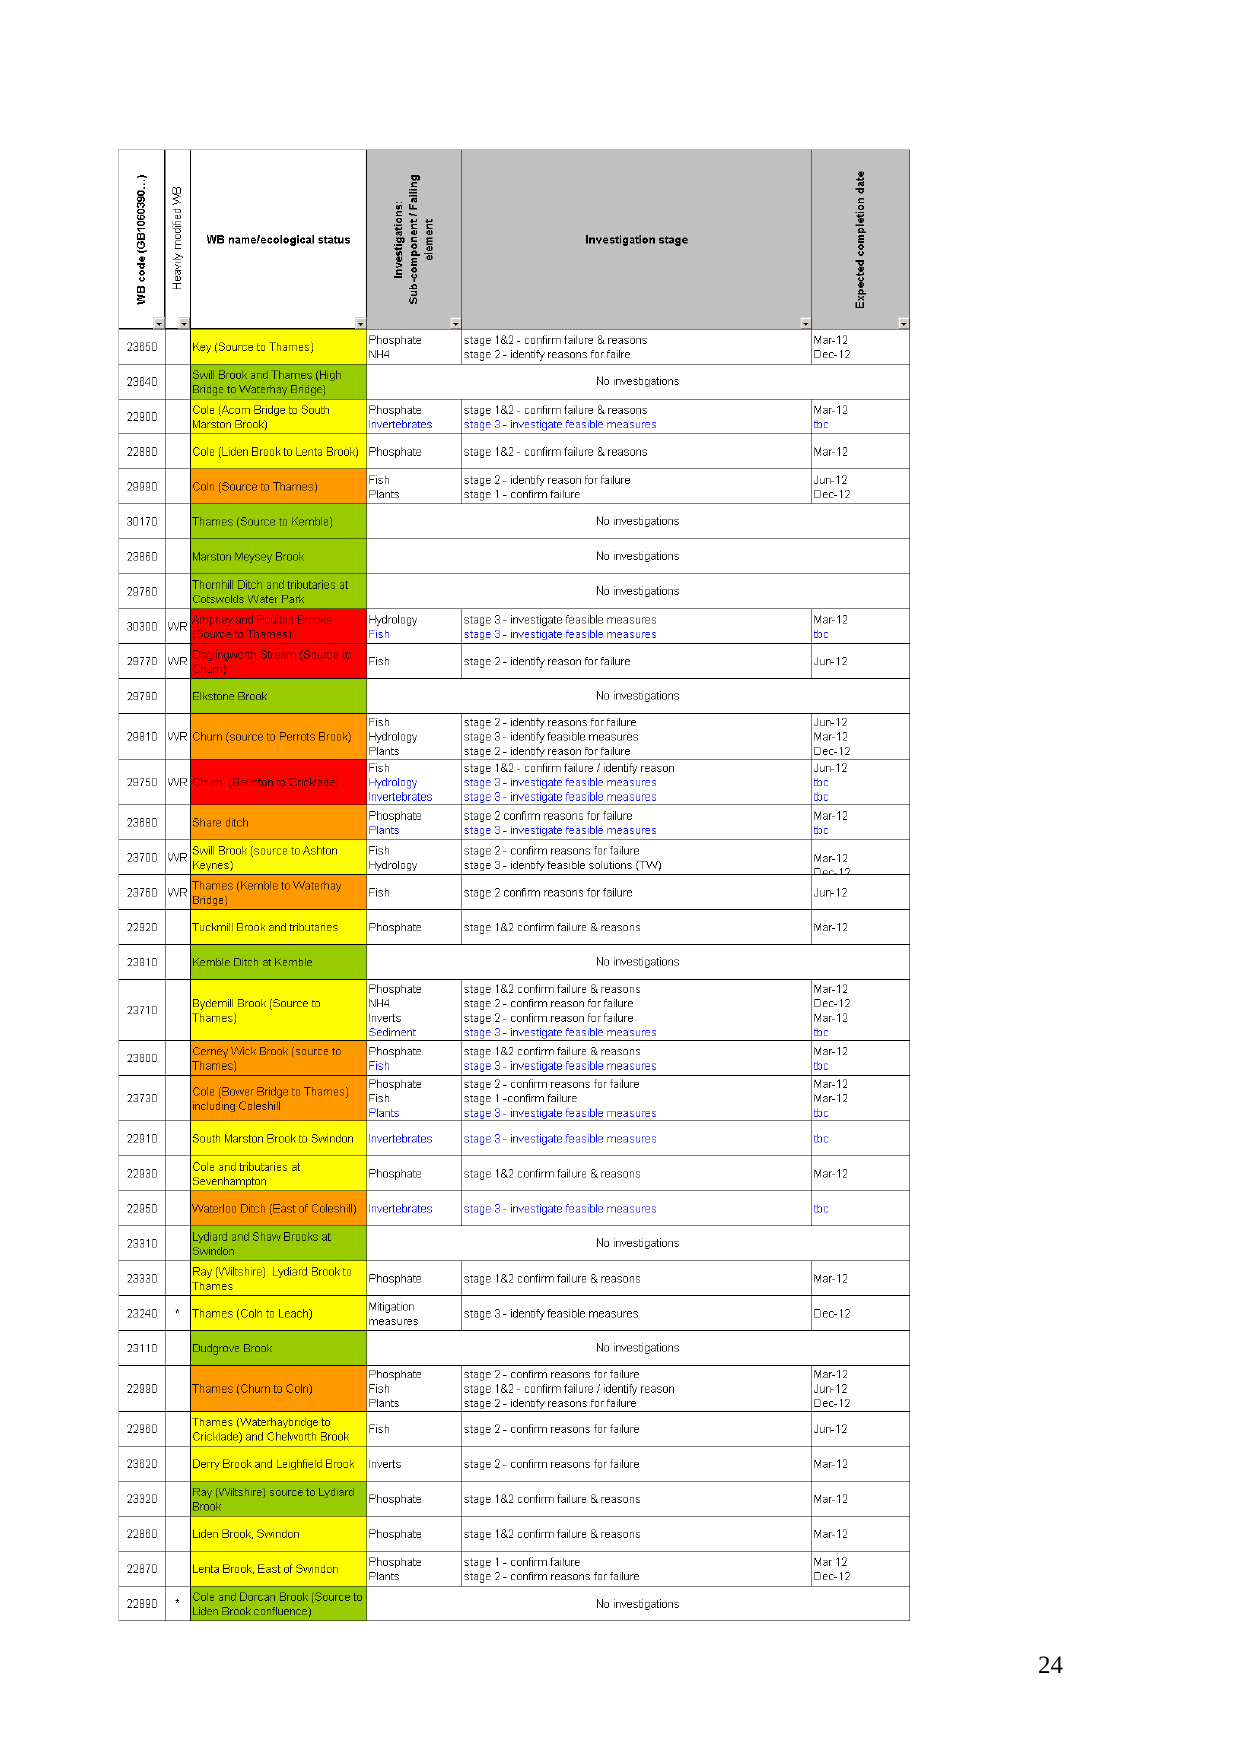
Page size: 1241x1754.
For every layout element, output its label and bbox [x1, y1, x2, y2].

picture [118, 149, 910, 1621]
